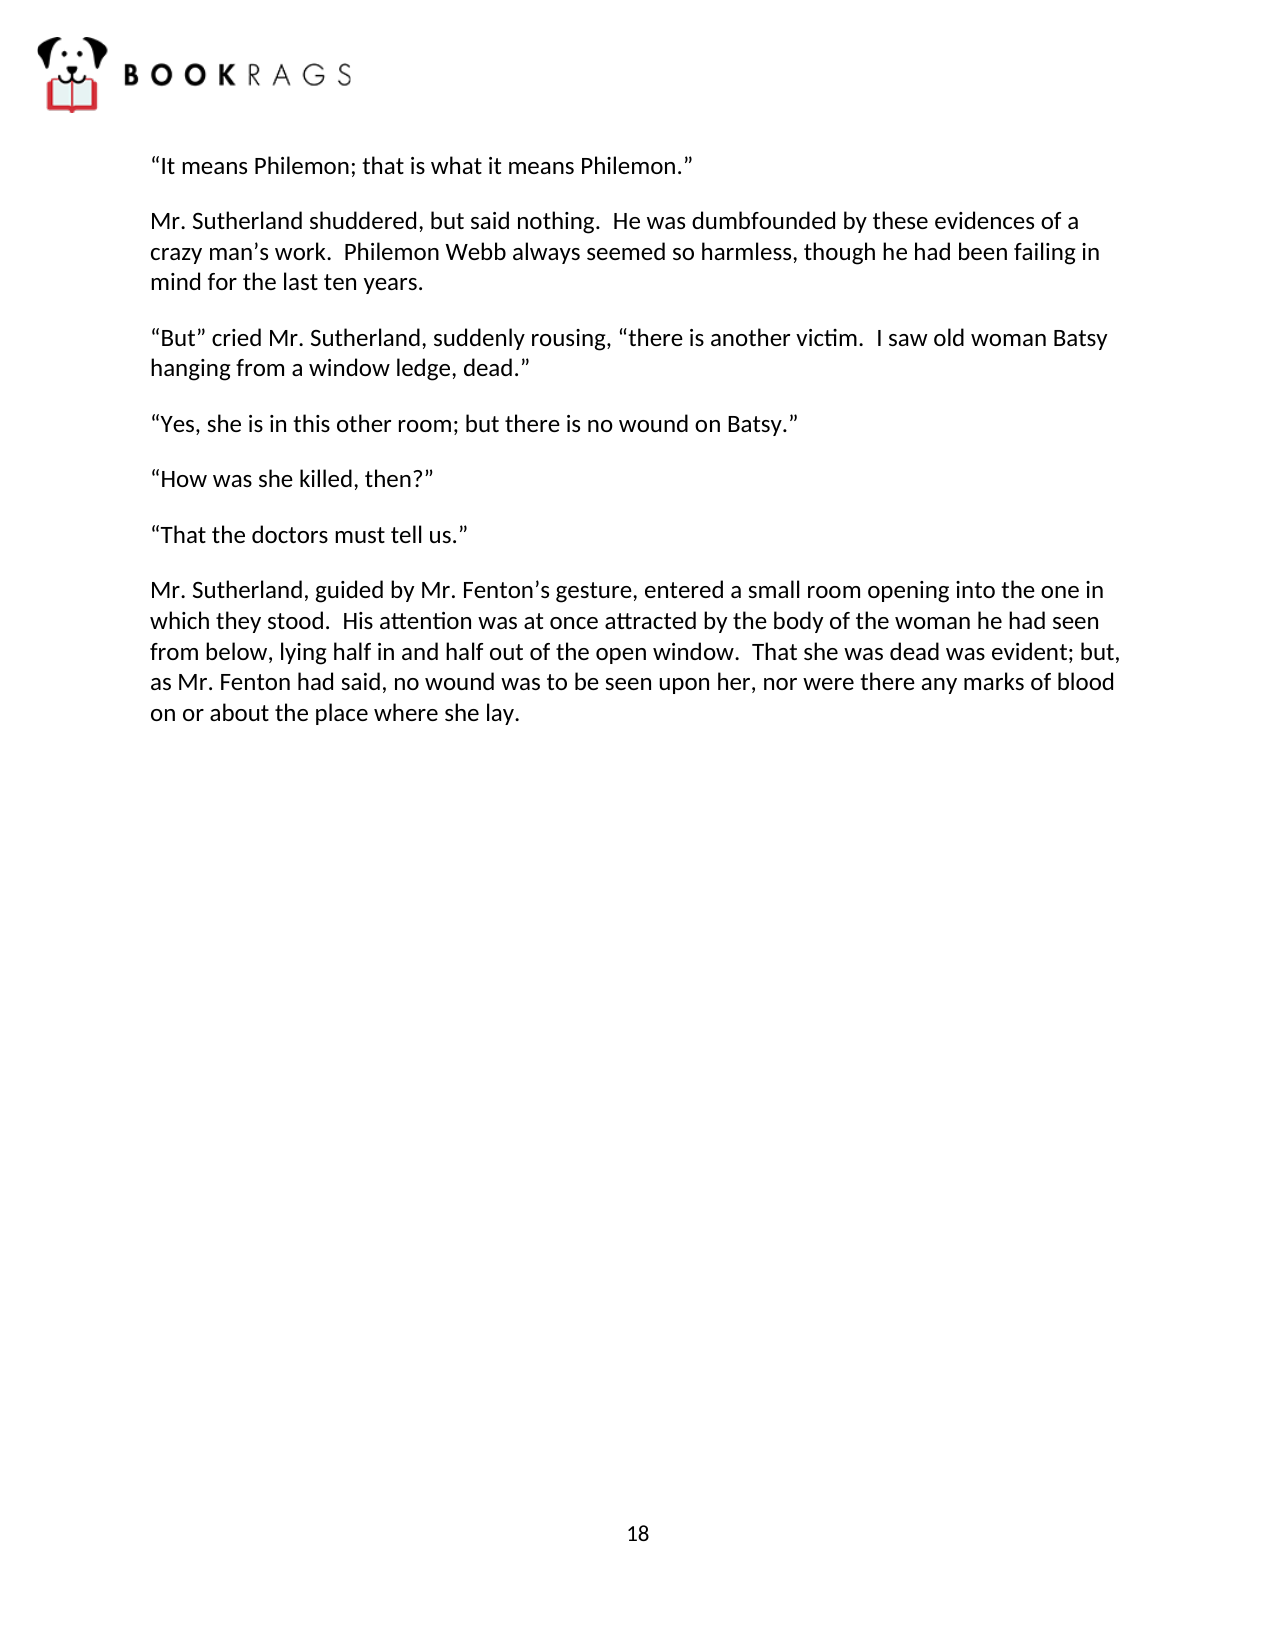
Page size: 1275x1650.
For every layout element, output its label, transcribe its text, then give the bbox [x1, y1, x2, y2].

text “That the doctors must tell us.” [150, 519, 1125, 550]
text Mr. Sutherland, guided by Mr. Fenton’s gesture, entered a small room opening into the one in which they stood. His attention was at once attracted by the body of the woman he had seen from below, lying half in and half out of the open window. That she was dead was evident; but, as Mr. Fenton had said, no wound was to be seen upon her, nor were there any marks of blood on or about the place where she lay. [150, 575, 1125, 727]
text “But” cried Mr. Sutherland, suddenly rousing, “there is another victim. I saw old woman Batsy hanging from a window ledge, dead.” [150, 322, 1125, 383]
text “Yes, she is in this other room; but there is no wound on Batsy.” [150, 408, 1125, 439]
picture [37, 37, 351, 113]
text “It means Philemon; that is what it means Philemon.” [150, 150, 1125, 181]
text “How was she killed, then?” [150, 464, 1125, 494]
text Mr. Sutherland shuddered, but said nothing. He was dumbfounded by these evidences of a crazy man’s work. Philemon Webb always seemed so harmless, though he had been failing in mind for the last ten years. [150, 206, 1125, 297]
